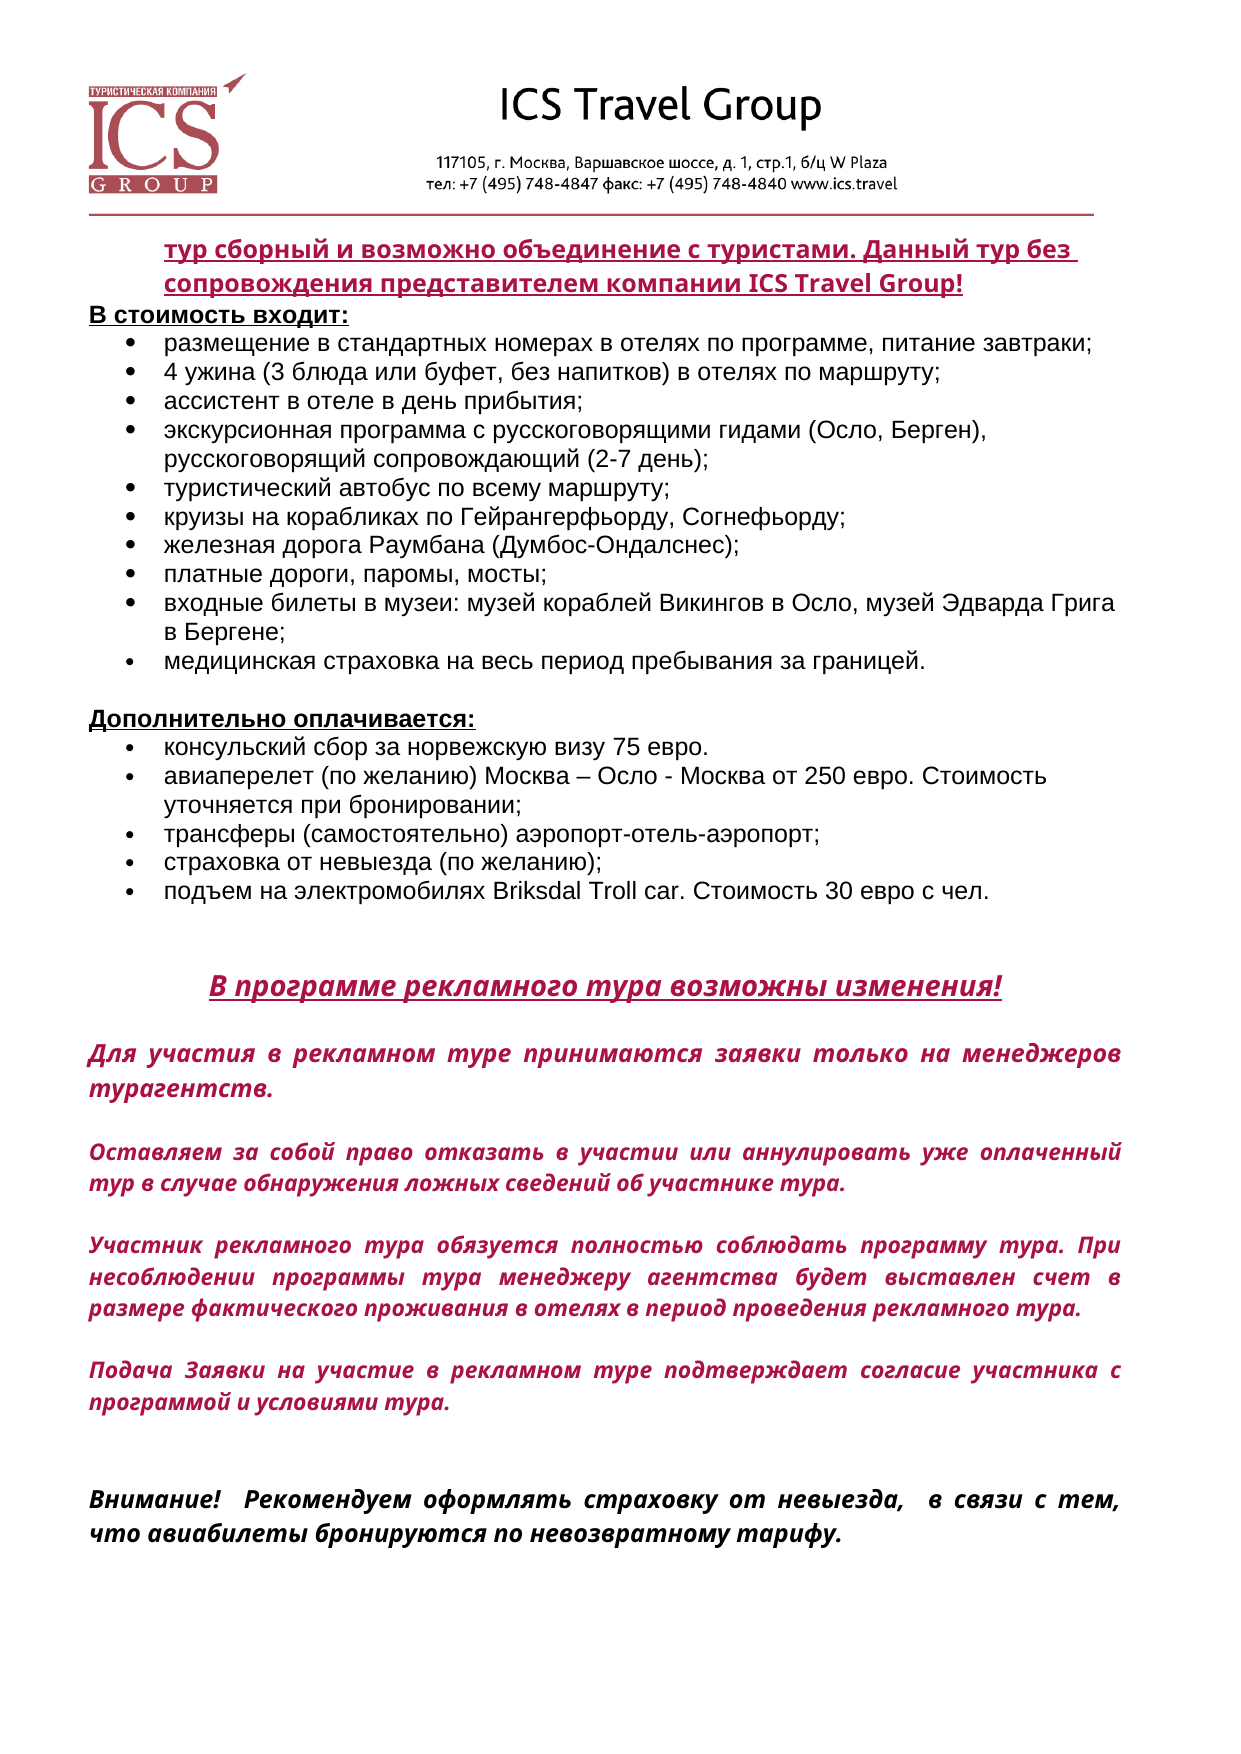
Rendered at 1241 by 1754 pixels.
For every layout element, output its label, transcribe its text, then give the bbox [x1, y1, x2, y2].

text Участник рекламного тура обязуется полностью соблюдать программу тура. При несоблюдении программы тура менеджеру агентства будет выставлен счет в размере фактического проживания в отелях в период проведения рекламного тура. [89, 1229, 1122, 1323]
list подъем на электромобилях Briksdal Troll car. Стоимость 30 евро с чел. [126, 876, 1122, 905]
list экскурсионная программа с русскоговорящими гидами (Осло, Берген), русскоговорящий сопровождающий (2-7 день); [126, 415, 1122, 473]
list медицинская страховка на весь период пребывания за границей. [126, 646, 1122, 674]
list платные дороги, паромы, мосты; [126, 559, 1122, 588]
text Дополнительно оплачивается: [89, 703, 1122, 732]
list страховка от невыезда (по желанию); [126, 847, 1122, 876]
text Подача Заявки на участие в рекламном туре подтверждает согласие участника с программой и условиями тура. [89, 1354, 1122, 1417]
list круизы на корабликах по Гейрангерфьорду, Согнефьорду; [126, 501, 1122, 530]
picture [88, 73, 1094, 232]
list размещение в стандартных номерах в отелях по программе, питание завтраки; [126, 328, 1122, 357]
text Внимание! Рекомендуем оформлять страховку от невыезда, в связи с тем, что авиабилеты бронируются по невозвратному тарифу. [89, 1482, 1122, 1550]
text Оставляем за собой право отказать в участии или аннулировать уже оплаченный тур в случае обнаружения ложных сведений об участнике тура. [89, 1136, 1122, 1198]
list 4 ужина (3 блюда или буфет, без напитков) в отелях по маршруту; [126, 357, 1122, 386]
text В программе рекламного тура возможны изменения! [89, 965, 1122, 1005]
text тур сборный и возможно объединение с туристами. Данный тур без сопровождения представителем компании ICS Travel Group! [164, 232, 1122, 300]
list железная дорога Раумбана (Думбос-Ондалснес); [126, 530, 1122, 559]
list трансферы (самостоятельно) аэропорт-отель-аэропорт; [126, 818, 1122, 847]
list консульский сбор за норвежскую визу 75 евро. [126, 732, 1122, 761]
list авиаперелет (по желанию) Москва – Осло - Москва от 250 евро. Стоимость уточняется при бронировании; [126, 761, 1122, 818]
list входные билеты в музеи: музей кораблей Викингов в Осло, музей Эдварда Грига в Бергене; [126, 588, 1122, 646]
text В стоимость входит: [89, 300, 1122, 328]
list ассистент в отеле в день прибытия; [126, 386, 1122, 415]
text Для участия в рекламном туре принимаются заявки только на менеджеров турагентств. [89, 1036, 1122, 1104]
list туристический автобус по всему маршруту; [126, 473, 1122, 501]
